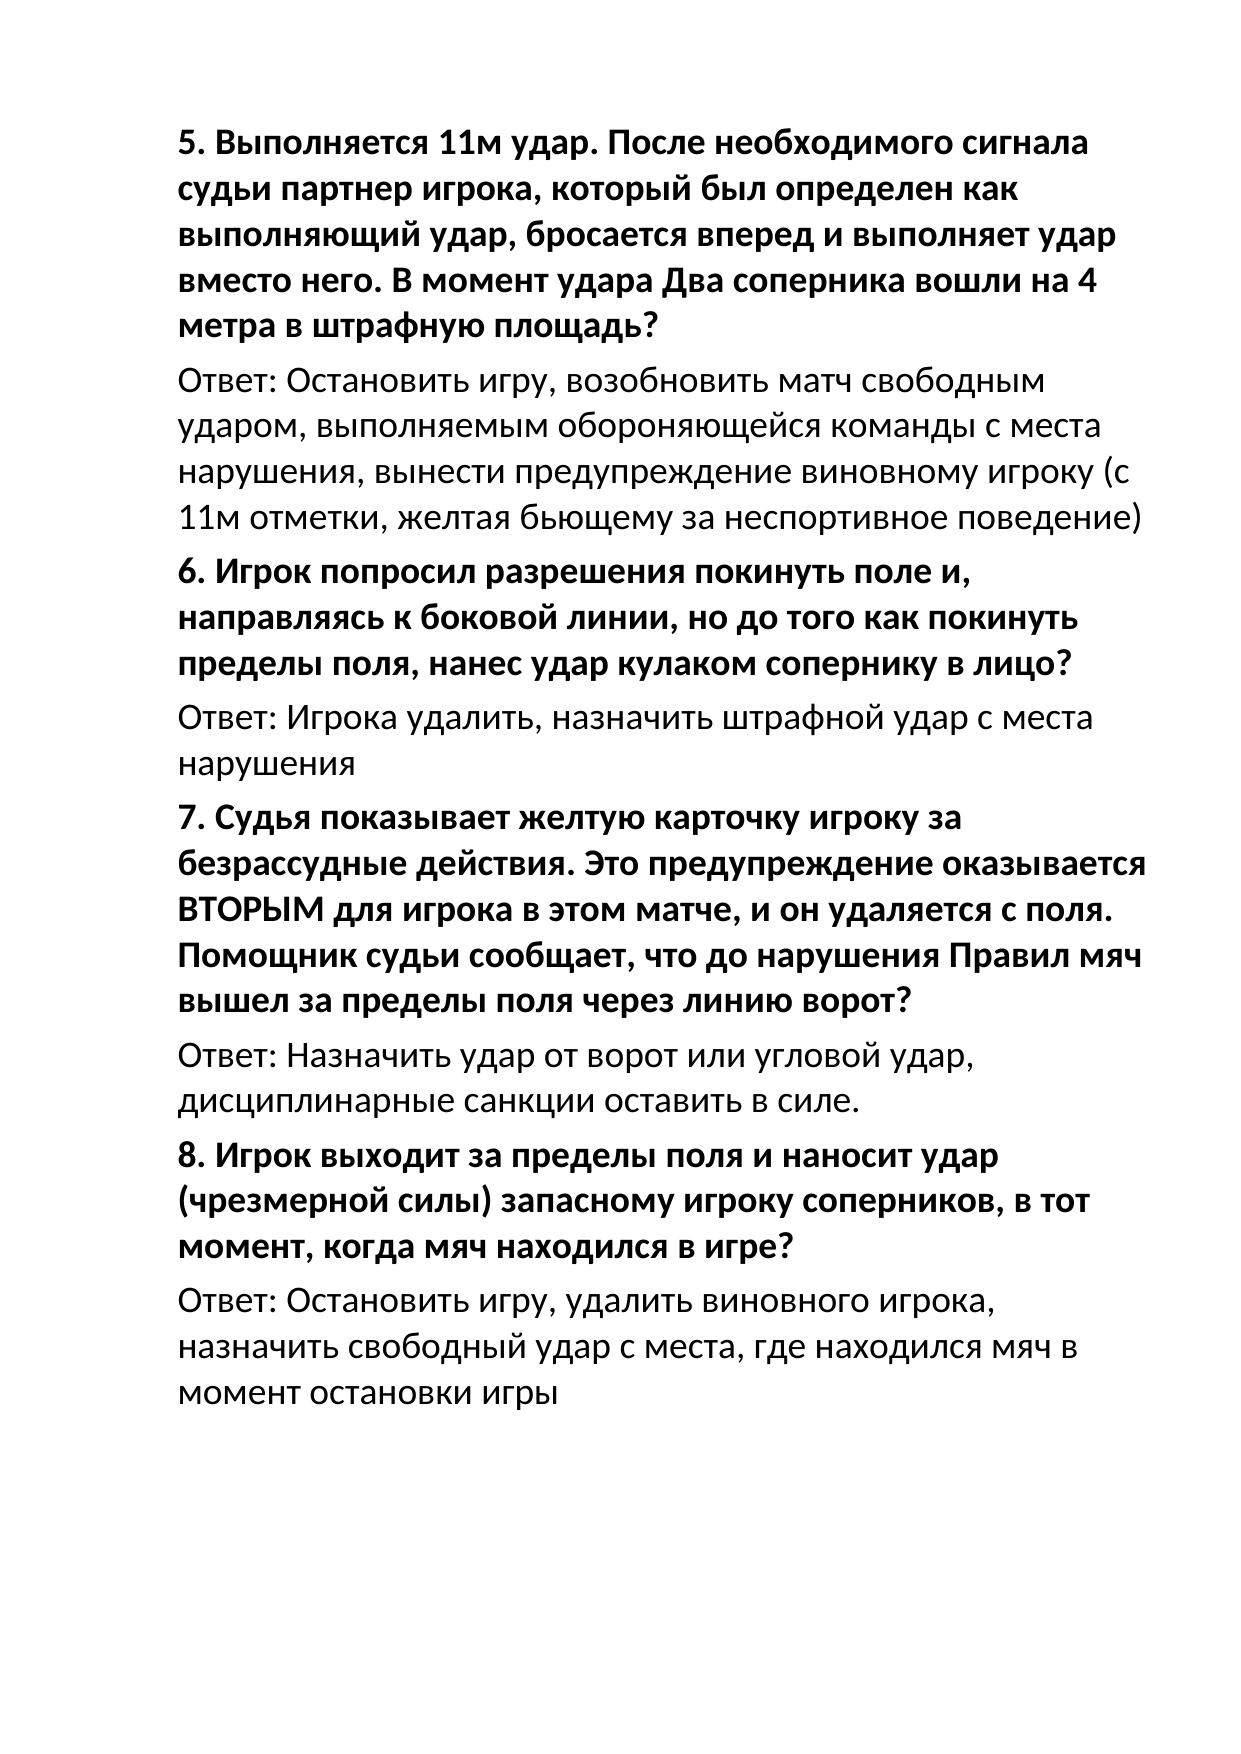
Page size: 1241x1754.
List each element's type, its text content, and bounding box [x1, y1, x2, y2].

text Ответ: Остановить игру, возобновить матч свободным ударом, выполняемым обороняющейся команды с места нарушения, вынести предупреждение виновному игроку (с 11м отметки, желтая бьющему за неспортивное поведение) [177, 356, 1152, 539]
text Ответ: Игрока удалить, назначить штрафной удар с места нарушения [177, 693, 1152, 785]
text 6. Игрок попросил разрешения покинуть поле и, направляясь к боковой линии, но до того как покинуть пределы поля, нанес удар кулаком сопернику в лицо? [177, 547, 1152, 685]
text Ответ: Остановить игру, удалить виновного игрока, назначить свободный удар с места, где находился мяч в момент остановки игры [177, 1276, 1152, 1414]
text 7. Судья показывает желтую карточку игроку за безрассудные действия. Это предупреждение оказывается ВТОРЫМ для игрока в этом матче, и он удаляется с поля. Помощник судьи сообщает, что до нарушения Правил мяч вышел за пределы поля через линию ворот? [177, 793, 1152, 1022]
text 8. Игрок выходит за пределы поля и наносит удар (чрезмерной силы) запасному игроку соперников, в тот момент, когда мяч находился в игре? [177, 1131, 1152, 1268]
text Ответ: Назначить удар от ворот или угловой удар, дисциплинарные санкции оставить в силе. [177, 1031, 1152, 1122]
text 5. Выполняется 11м удар. После необходимого сигнала судьи партнер игрока, который был определен как выполняющий удар, бросается вперед и выполняет удар вместо него. В момент удара Два соперника вошли на 4 метра в штрафную площадь? [177, 118, 1152, 347]
